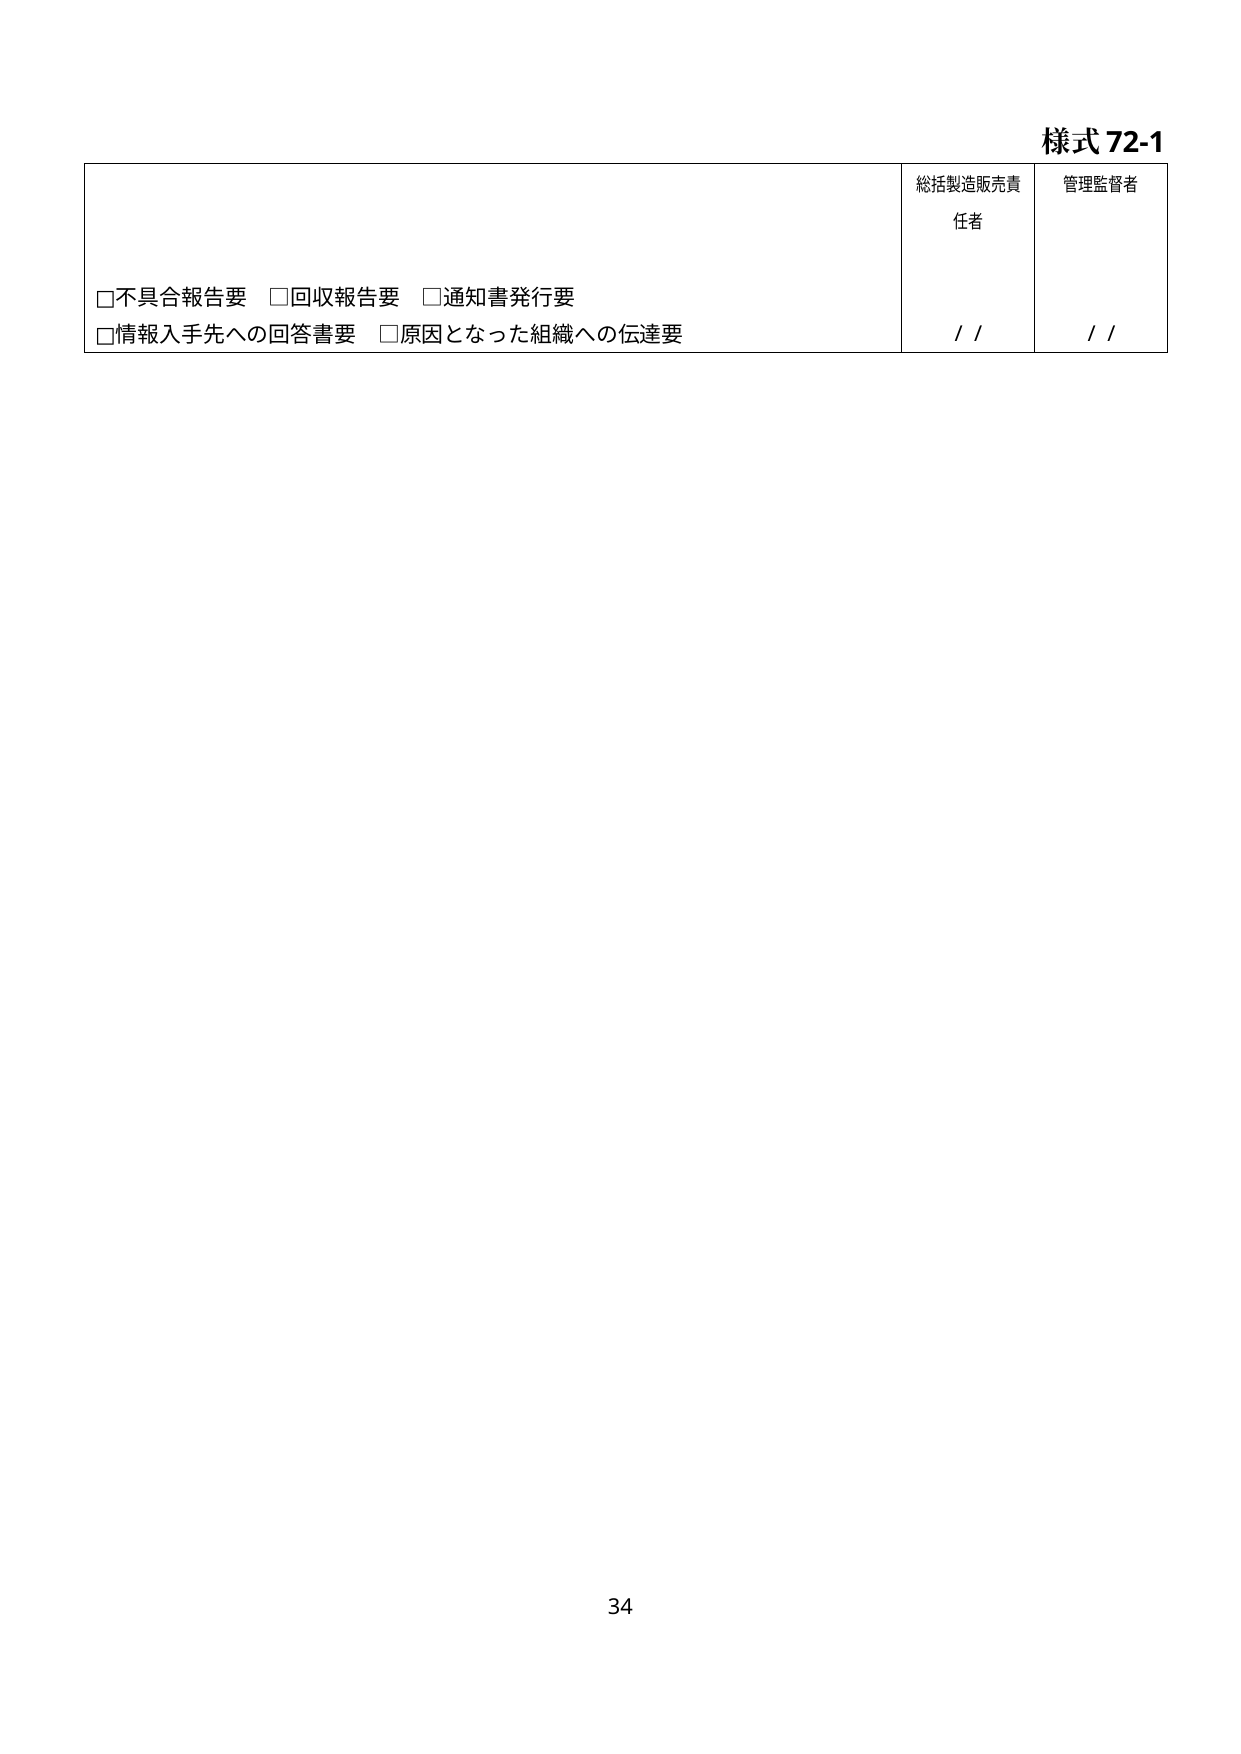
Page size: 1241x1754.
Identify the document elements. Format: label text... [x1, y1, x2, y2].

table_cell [85, 164, 901, 352]
table_cell 総括製造販売責任者 / / [902, 164, 1034, 352]
table_cell 管理監督者 / / [1035, 164, 1167, 352]
